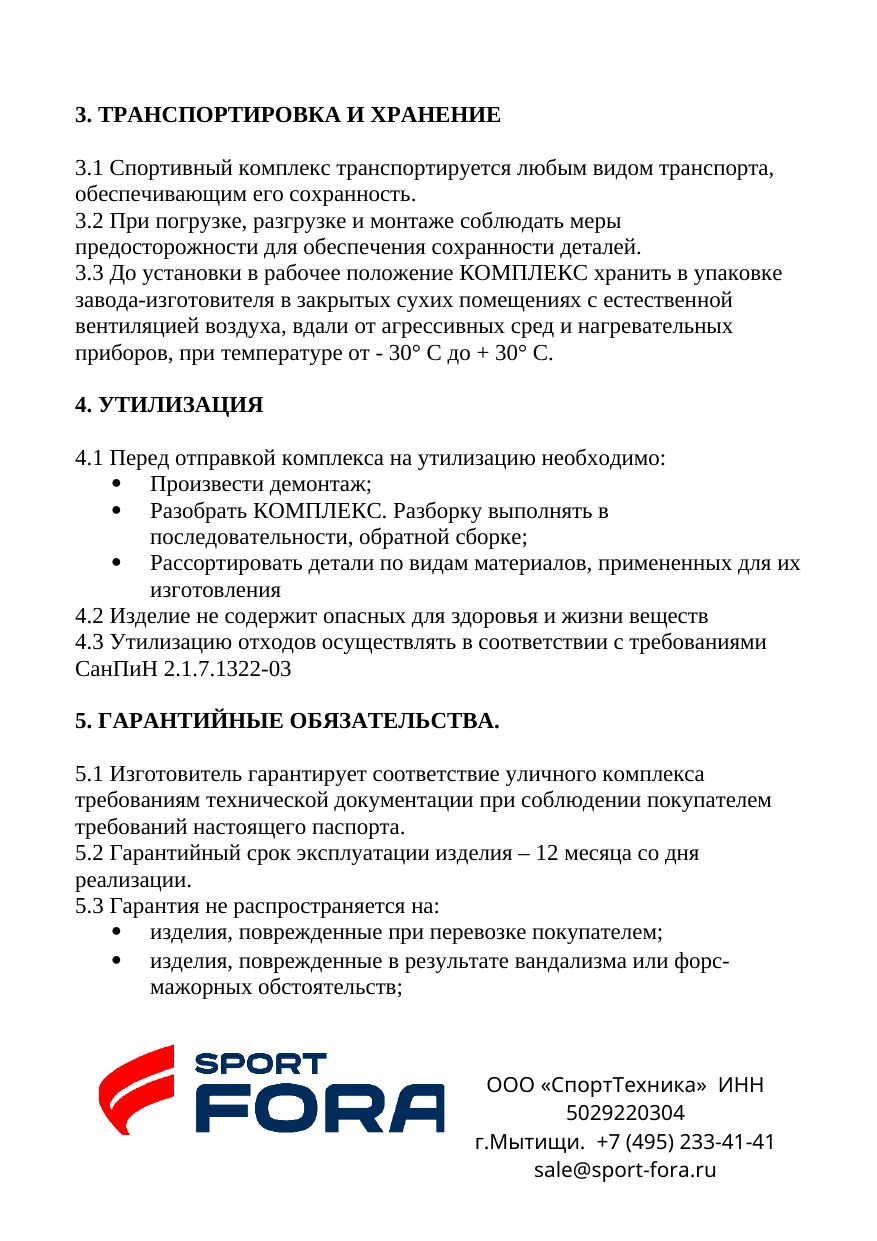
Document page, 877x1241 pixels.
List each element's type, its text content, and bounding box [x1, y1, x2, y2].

list Рассортировать детали по видам материалов, примененных для их изготовления [112, 549, 802, 602]
list изделия, поврежденные в результате вандализма или форс-мажорных обстоятельств; [112, 947, 802, 999]
text 5.2 Гарантийный срок эксплуатации изделия – 12 месяца со дня реализации. [75, 839, 802, 892]
text 3.2 При погрузке, разгрузке и монтаже соблюдать меры предосторожности для обеспечения сохранности деталей. 3.3 До установки в рабочее положение КОМПЛЕКС хранить в упаковке завода-изготовителя в закрытых сухих помещениях с естественной вентиляцией воздуха, вдали от агрессивных сред и нагревательных приборов, при температуре от - 30° С до + 30° С. [75, 207, 802, 365]
text 4.3 Утилизацию отходов осуществлять в соответствии с требованиями СанПиН 2.1.7.1322-03 [75, 628, 802, 681]
text 5. ГАРАНТИЙНЫЕ ОБЯЗАТЕЛЬСТВА. [75, 707, 802, 734]
list Разобрать КОМПЛЕКС. Разборку выполнять в последовательности, обратной сборке; [112, 497, 802, 549]
picture [97, 1044, 444, 1135]
text 4. УТИЛИЗАЦИЯ [75, 391, 802, 418]
text 5.1 Изготовитель гарантирует соответствие уличного комплекса требованиям технической документации при соблюдении покупателем требований настоящего паспорта. [75, 760, 802, 839]
text 4.1 Перед отправкой комплекса на утилизацию необходимо: [75, 444, 802, 470]
text 3.1 Спортивный комплекс транспортируется любым видом транспорта, обеспечивающим его сохранность. [75, 154, 802, 207]
text 3. ТРАНСПОРТИРОВКА И ХРАНЕНИЕ [75, 101, 802, 128]
text 4.2 Изделие не содержит опасных для здоровья и жизни веществ [75, 602, 802, 628]
list изделия, поврежденные при перевозке покупателем; [112, 918, 802, 945]
list Произвести демонтаж; [112, 470, 802, 497]
text 5.3 Гарантия не распространяется на: [75, 892, 802, 918]
